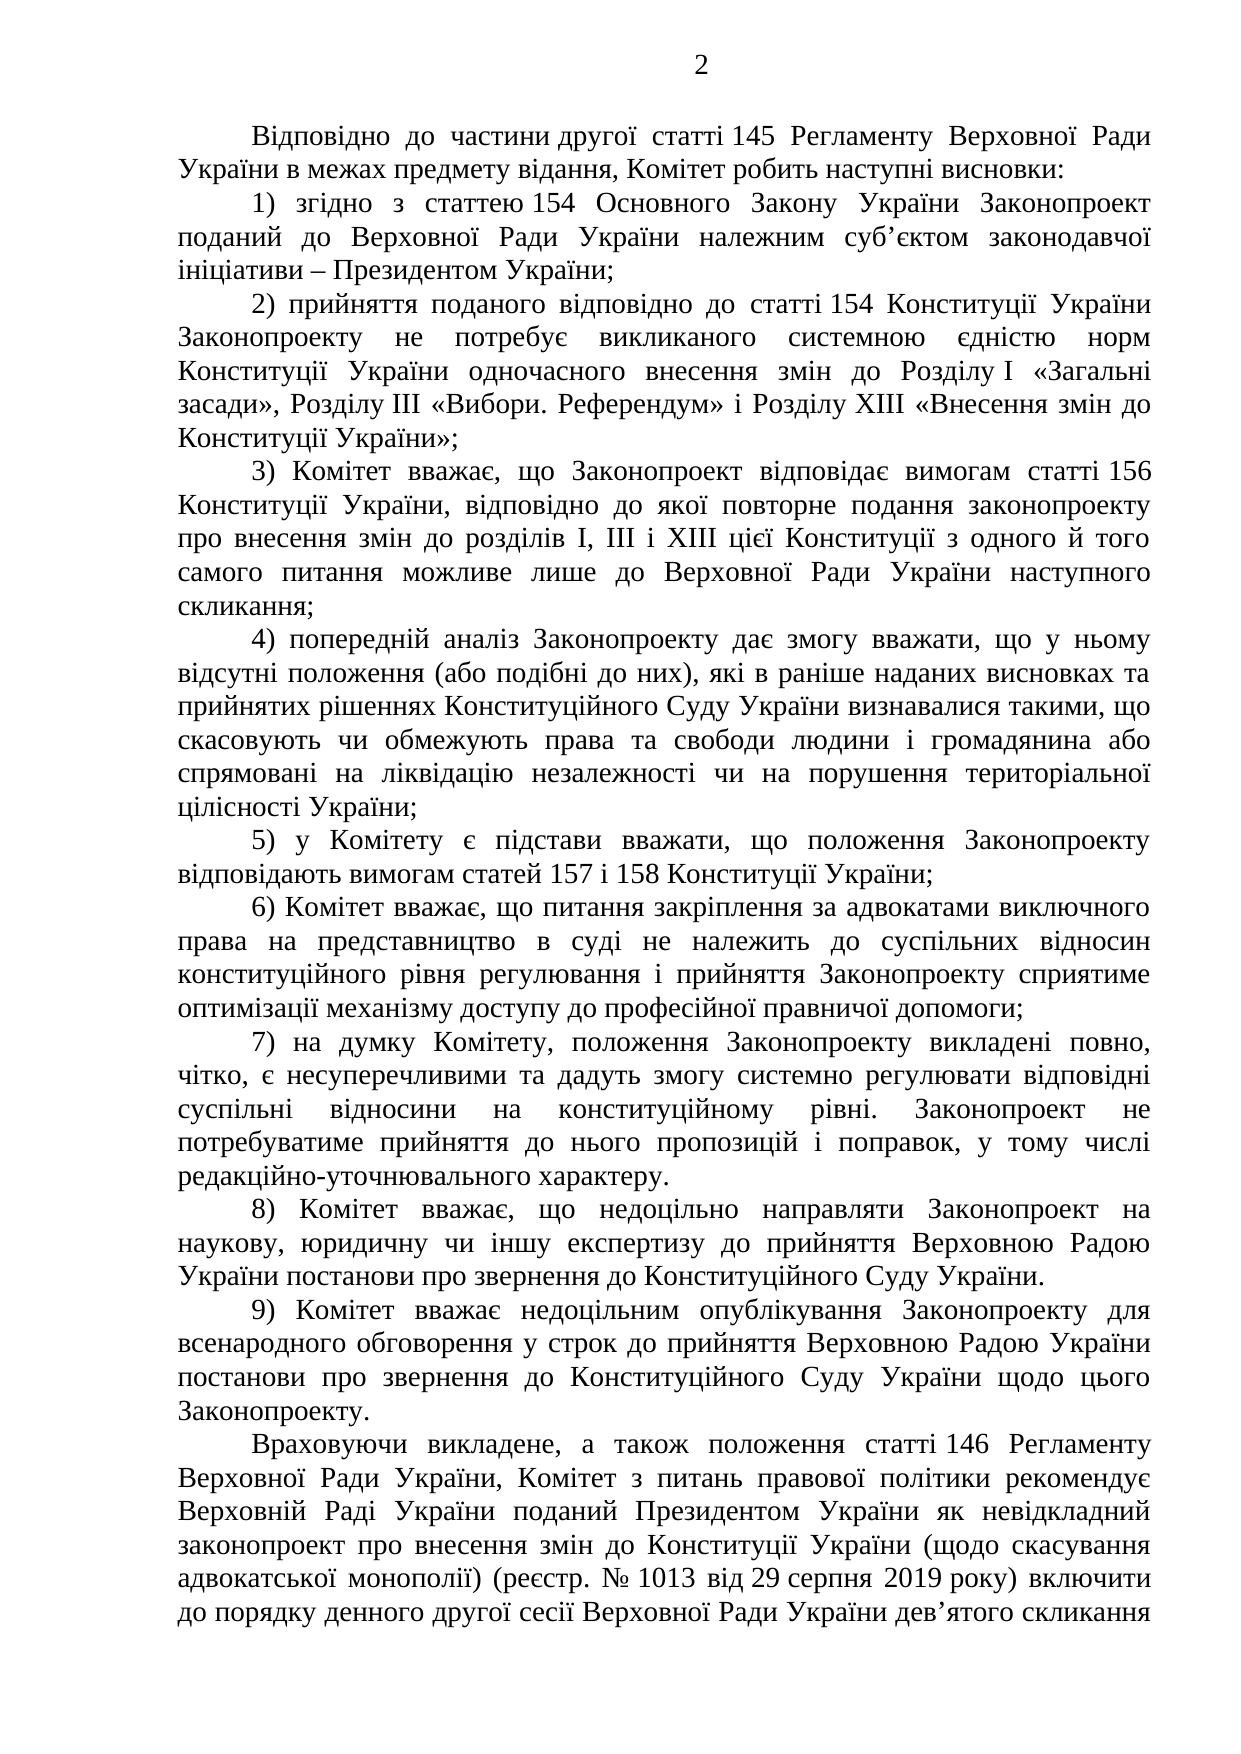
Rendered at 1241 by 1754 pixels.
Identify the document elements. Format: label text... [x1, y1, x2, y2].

text 1) згідно з статтею 154 Основного Закону України Законопроект поданий до Верховної Ради України належним суб’єктом законодавчої ініціативи – Президентом України; [177, 185, 1152, 286]
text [177, 1426, 1152, 1627]
text 4) попередній аналіз Законопроекту дає змогу вважати, що у ньому відсутні положення (або подібні до них), які в раніше наданих висновках та прийнятих рішеннях Конституційного Суду України визнавалися такими, що скасовують чи обмежують права та свободи людини і громадянина або спрямовані на ліквідацію незалежності чи на порушення територіальної цілісності України; [177, 621, 1152, 822]
text 8) Комітет вважає, що недоцільно направляти Законопроект на наукову, юридичну чи іншу експертизу до прийняття Верховною Радою України постанови про звернення до Конституційного Суду України. [177, 1191, 1152, 1292]
text 6) Комітет вважає, що питання закріплення за адвокатами виключного права на представництво в суді не належить до суспільних відносин конституційного рівня регулювання і прийняття Законопроекту сприятиме оптимізації механізму доступу до професійної правничої допомоги; [177, 889, 1152, 1024]
text 2) прийняття поданого відповідно до статті 154 Конституції України Законопроекту не потребує викликаного системною єдністю норм Конституції України одночасного внесення змін до Розділу І «Загальні засади», Розділу ІІІ «Вибори. Референдум» і Розділу ХІІІ «Внесення змін до Конституції України»; [177, 286, 1152, 453]
text 3) Комітет вважає, що Законопроект відповідає вимогам статті 156 Конституції України, відповідно до якої повторне подання законопроекту про внесення змін до розділів I, III і XIII цієї Конституції з одного й того самого питання можливе лише до Верховної Ради України наступного скликання; [177, 453, 1152, 621]
text 9) Комітет вважає недоцільним опублікування Законопроекту для всенародного обговорення у строк до прийняття Верховною Радою України постанови про звернення до Конституційного Суду України щодо цього Законопроекту. [177, 1292, 1152, 1426]
text 5) у Комітету є підстави вважати, що положення Законопроекту відповідають вимогам статей 157 і 158 Конституції України; [177, 822, 1152, 889]
text 7) на думку Комітету, положення Законопроекту викладені повно, чітко, є несуперечливими та дадуть змогу системно регулювати відповідні суспільні відносини на конституційному рівні. Законопроект не потребуватиме прийняття до нього пропозицій і поправок, у тому числі редакційно-уточнювального характеру. [177, 1024, 1152, 1191]
text Відповідно до частини другої статті 145 Регламенту Верховної Ради України в межах предмету відання, Комітет робить наступні висновки: [177, 118, 1152, 185]
